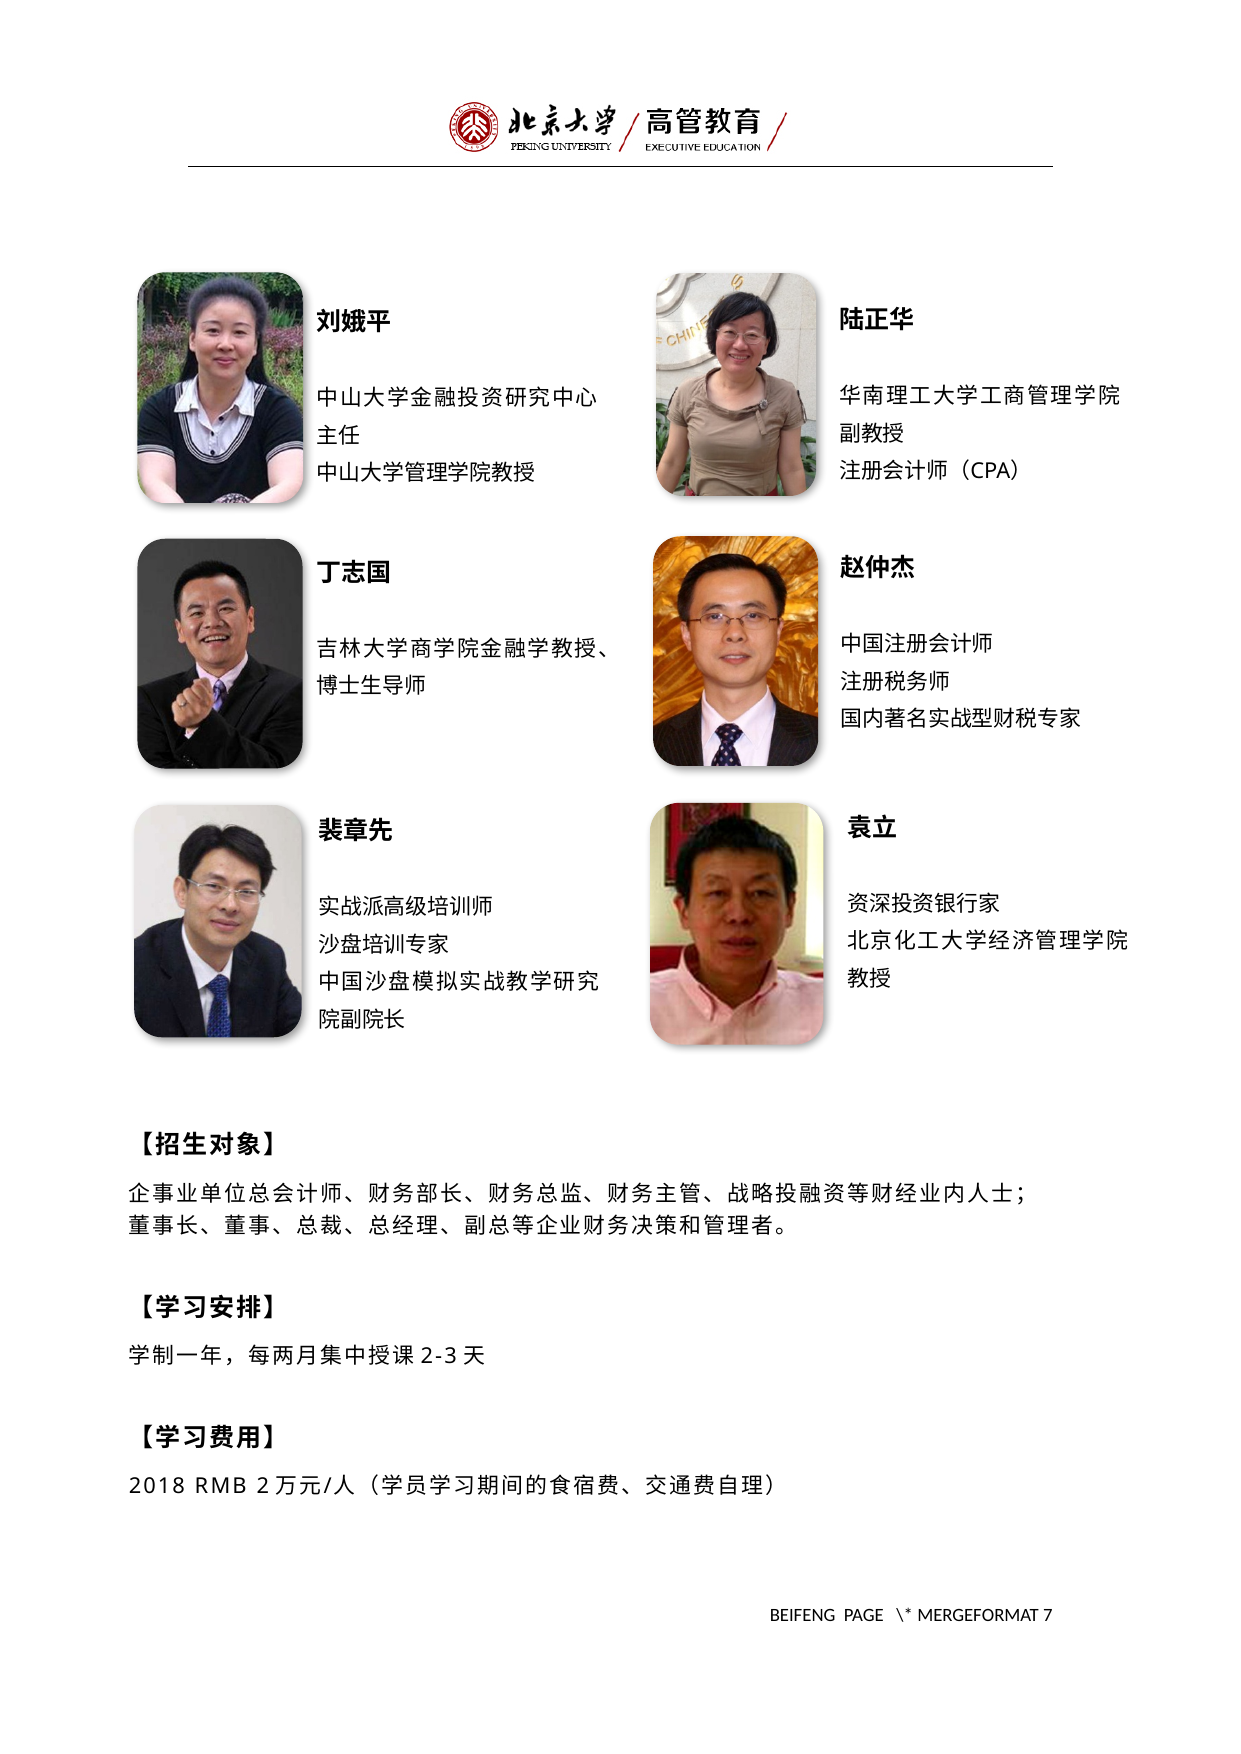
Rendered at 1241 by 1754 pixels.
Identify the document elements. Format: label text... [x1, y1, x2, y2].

text 【学习费用】 [128, 1403, 1053, 1468]
picture [656, 273, 817, 496]
text 【招生对象】 [128, 1110, 1053, 1175]
text 2018 RMB 2万元/人（学员学习期间的食宿费、交通费自理） [128, 1468, 1053, 1500]
text 企事业单位总会计师、财务部长、财务总监、财务主管、战略投融资等财经业内人士；董事长、董事、总裁、总经理、副总等企业财务决策和管理者。 [128, 1175, 1053, 1240]
picture [134, 805, 302, 1038]
text 【学习安排】 [128, 1273, 1053, 1338]
text 学制一年，每两月集中授课2-3天 [128, 1338, 1053, 1370]
picture [653, 536, 819, 766]
picture [447, 88, 793, 164]
picture [137, 538, 303, 769]
picture [137, 272, 304, 503]
picture [650, 802, 824, 1045]
